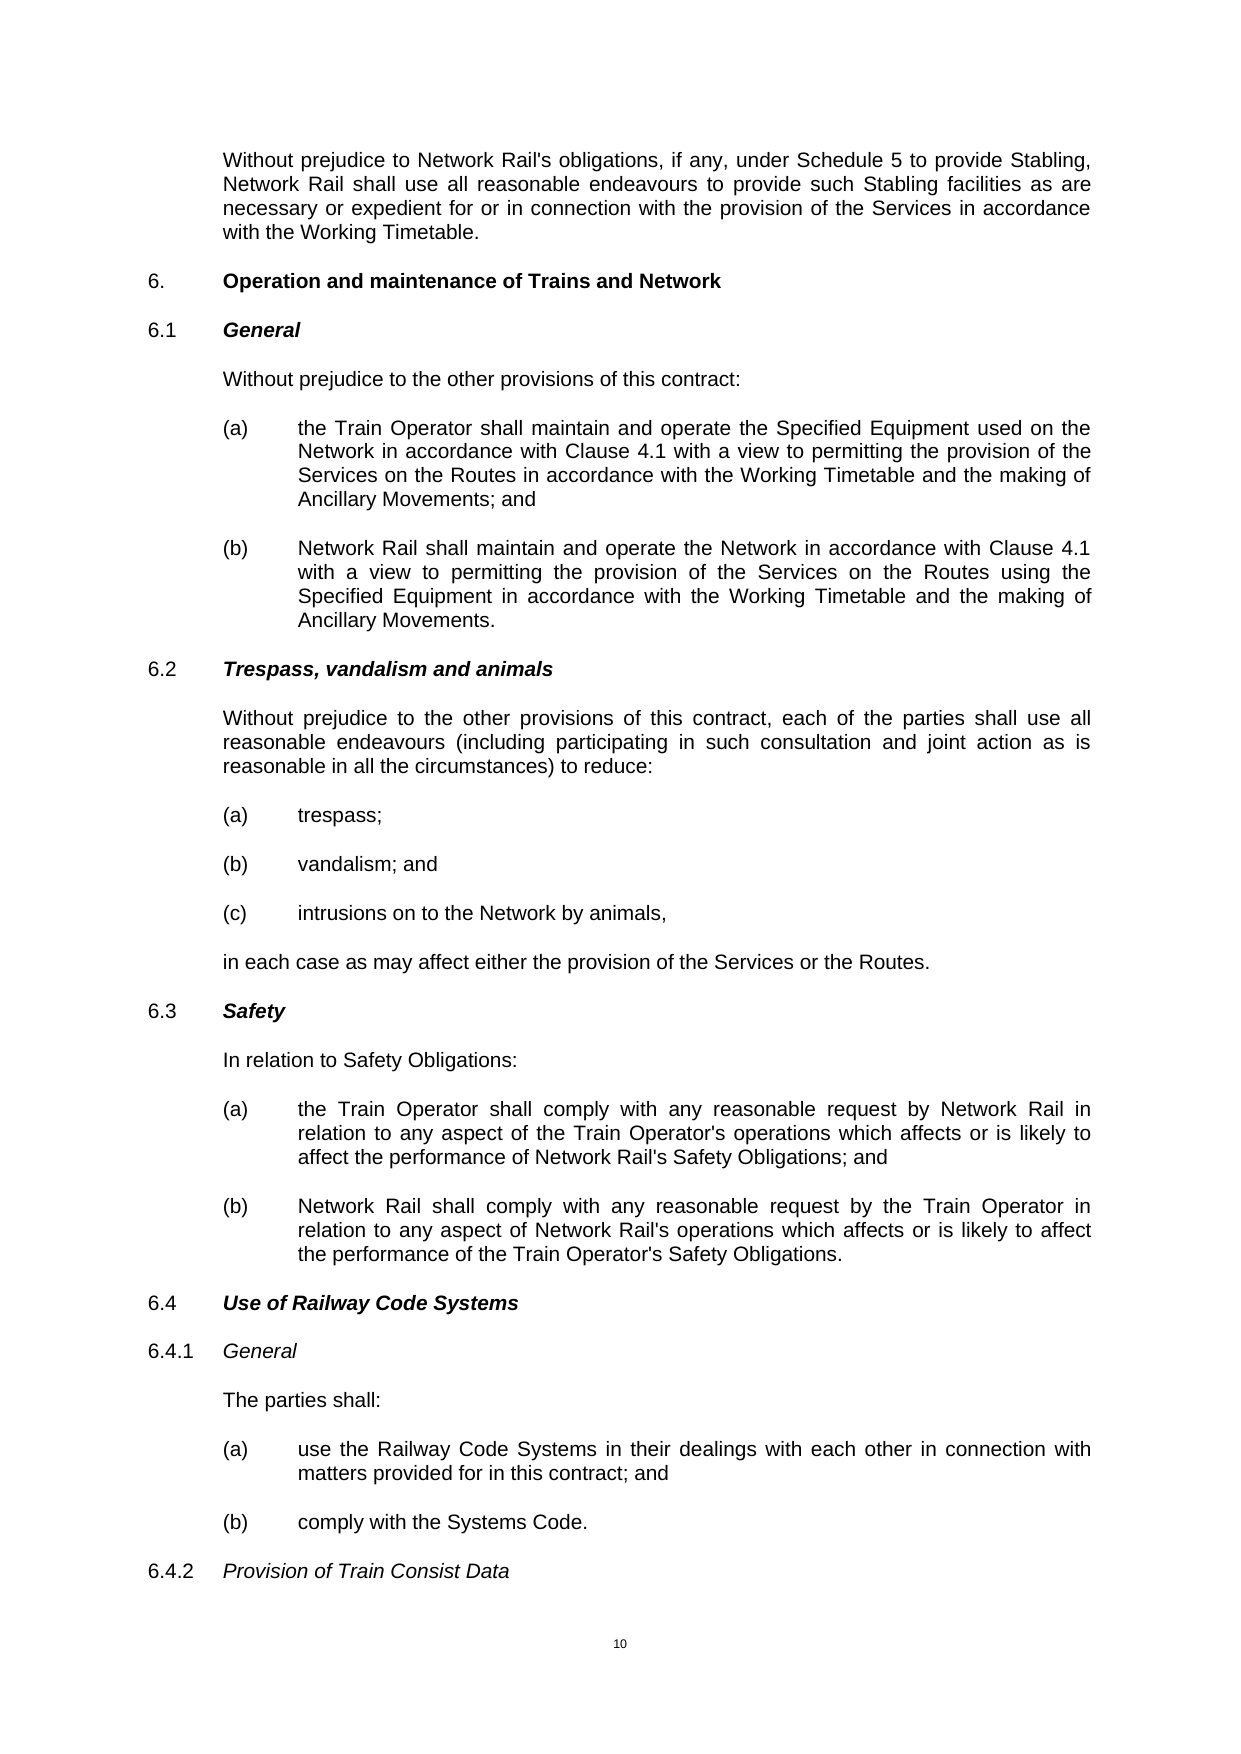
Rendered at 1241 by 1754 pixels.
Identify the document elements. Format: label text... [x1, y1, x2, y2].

text in each case as may affect either the provision of the Services or the Routes. [223, 950, 1092, 974]
text The parties shall: [223, 1388, 1092, 1412]
subtitle vandalism; and [223, 852, 1092, 876]
subtitle use the Railway Code Systems in their dealings with each other in connection with matters provided for in this contract; and [223, 1437, 1092, 1485]
subtitle Use of Railway Code Systems [148, 1290, 1092, 1314]
subtitle Trespass, vandalism and animals [148, 657, 1092, 681]
subtitle Operation and maintenance of Trains and Network [148, 268, 1092, 292]
subtitle Provision of Train Consist Data [148, 1559, 1092, 1583]
subtitle Network Rail shall maintain and operate the Network in accordance with Clause 4.1 with a view to permitting the provision of the Services on the Routes using the Specified Equipment in accordance with the Working Timetable and the making of Ancillary Movements. [223, 536, 1092, 632]
subtitle trespass; [223, 803, 1092, 827]
subtitle General [148, 317, 1092, 341]
subtitle General [148, 1339, 1092, 1363]
text Without prejudice to the other provisions of this contract: [223, 366, 1092, 390]
subtitle Network Rail shall comply with any reasonable request by the Train Operator in relation to any aspect of Network Rail's operations which affects or is likely to affect the performance of the Train Operator's Safety Obligations. [223, 1193, 1092, 1265]
text Without prejudice to the other provisions of this contract, each of the parties shall use all reasonable endeavours (including participating in such consultation and joint action as is reasonable in all the circumstances) to reduce: [223, 706, 1092, 778]
subtitle comply with the Systems Code. [223, 1510, 1092, 1534]
subtitle intrusions on to the Network by animals, [223, 901, 1092, 925]
subtitle Safety [148, 999, 1092, 1023]
text Without prejudice to Network Rail's obligations, if any, under Schedule 5 to provide Stabling, Network Rail shall use all reasonable endeavours to provide such Stabling facilities as are necessary or expedient for or in connection with the provision of the Services in accordance with the Working Timetable. [223, 148, 1092, 243]
subtitle the Train Operator shall maintain and operate the Specified Equipment used on the Network in accordance with Clause 4.1 with a view to permitting the provision of the Services on the Routes in accordance with the Working Timetable and the making of Ancillary Movements; and [223, 415, 1092, 511]
subtitle the Train Operator shall comply with any reasonable request by Network Rail in relation to any aspect of the Train Operator's operations which affects or is likely to affect the performance of Network Rail's Safety Obligations; and [223, 1097, 1092, 1168]
text In relation to Safety Obligations: [223, 1048, 1092, 1072]
